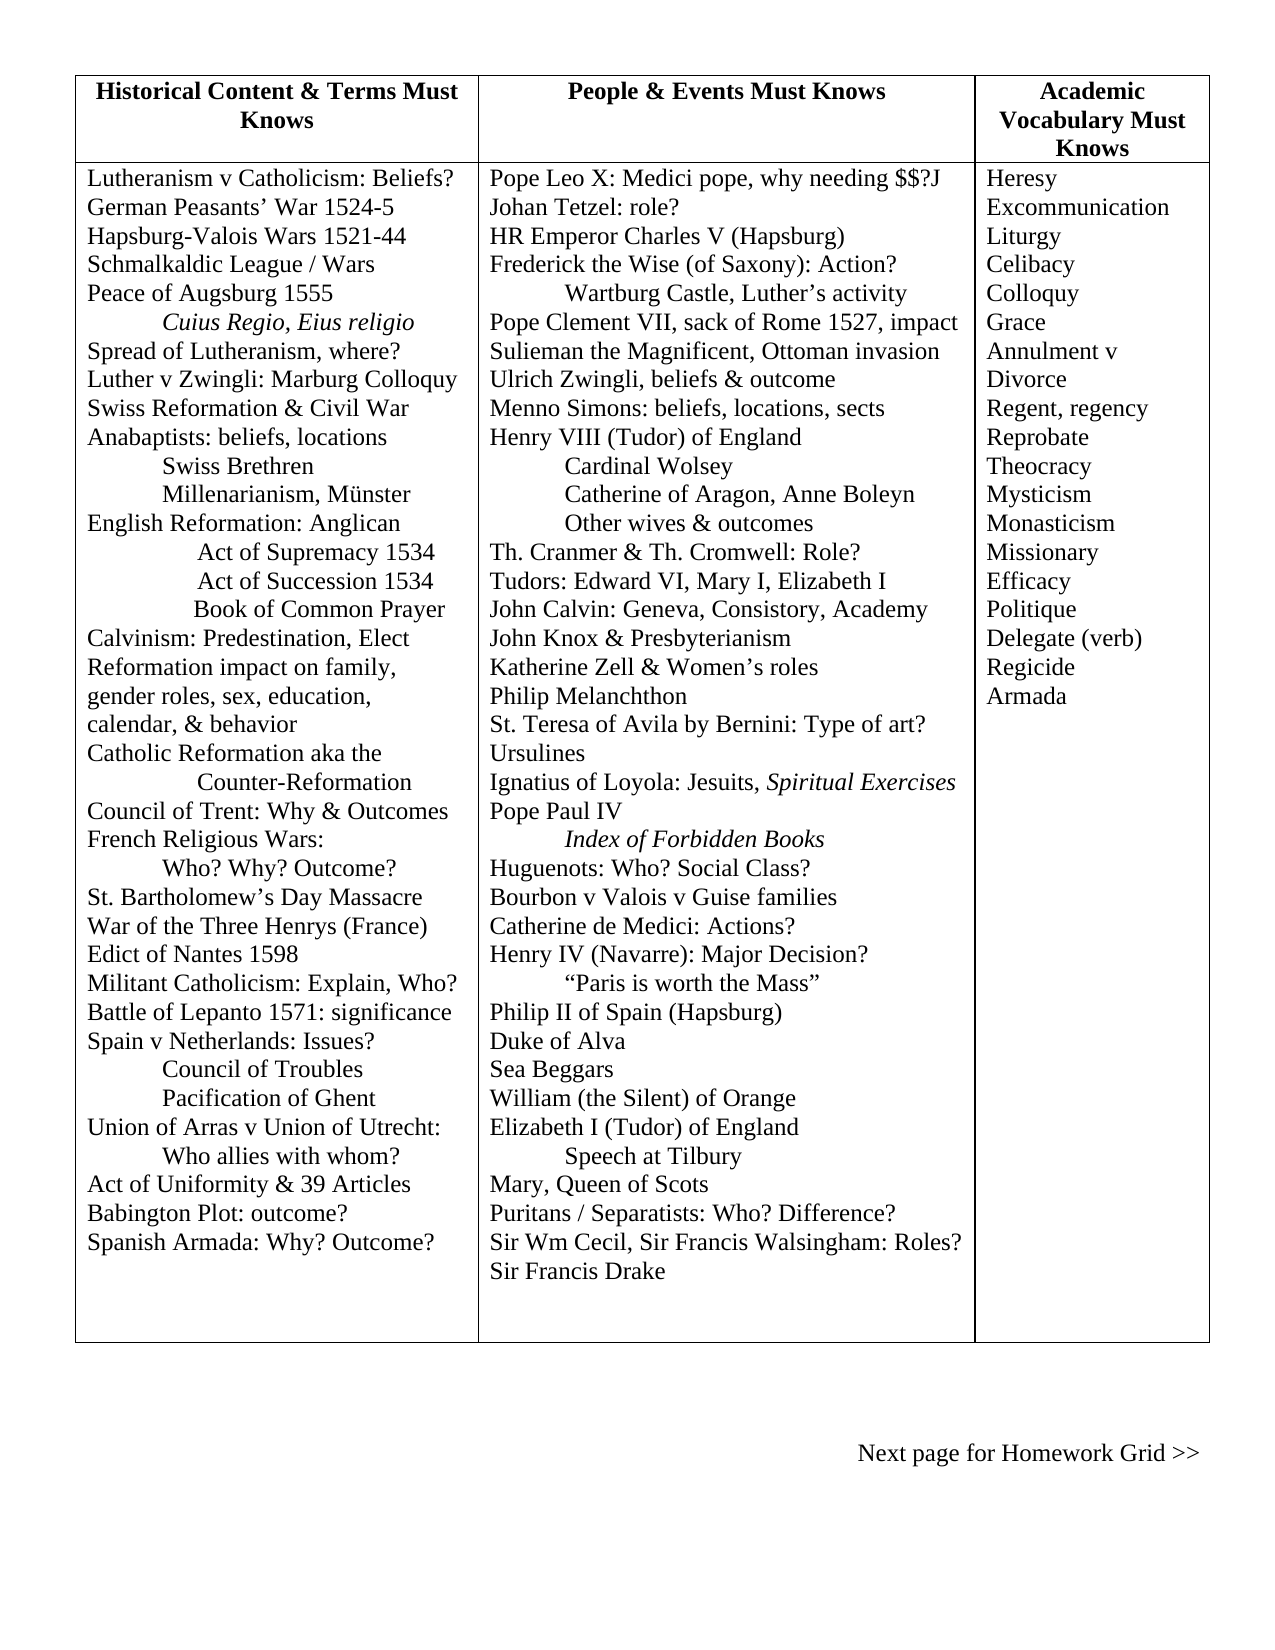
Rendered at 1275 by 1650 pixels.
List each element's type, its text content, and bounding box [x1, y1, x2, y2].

table_cell Academic Vocabulary Must Knows [976, 76, 1209, 162]
text Next page for Homework Grid >> [75, 1438, 1200, 1467]
table_cell Lutheranism v Catholicism: Beliefs? German Peasants’ War 1524-5 Hapsburg-Valois Wars 1521-44 Schmalkaldic League / Wars Peace of Augsburg 1555 Cuius Regio, Eius religio Spread of Lutheranism, where? Luther v Zwingli: Marburg Colloquy Swiss Reformation & Civil War Anabaptists: beliefs, locations Swiss Brethren Millenarianism, Münster English Reformation: Anglican Act of Supremacy 1534 Act of Succession 1534 Book of Common Prayer Calvinism: Predestination, Elect Reformation impact on family, gender roles, sex, education, calendar, & behavior Catholic Reformation aka the Counter-Reformation Council of Trent: Why & Outcomes French Religious Wars: Who? Why? Outcome? St. Bartholomew’s Day Massacre War of the Three Henrys (France) Edict of Nantes 1598 Militant Catholicism: Explain, Who? Battle of Lepanto 1571: significance Spain v Netherlands: Issues? Council of Troubles Pacification of Ghent Union of Arras v Union of Utrecht: Who allies with whom? Act of Uniformity & 39 Articles Babington Plot: outcome? Spanish Armada: Why? Outcome? [76, 163, 478, 1342]
table_cell People & Events Must Knows [479, 76, 974, 162]
table_cell Heresy Excommunication Liturgy Celibacy Colloquy Grace Annulment v Divorce Regent, regency Reprobate Theocracy Mysticism Monasticism Missionary Efficacy Politique Delegate (verb) Regicide Armada [976, 163, 1209, 1342]
table_cell Pope Leo X: Medici pope, why needing $$?J Johan Tetzel: role? HR Emperor Charles V (Hapsburg) Frederick the Wise (of Saxony): Action? Wartburg Castle, Luther’s activity Pope Clement VII, sack of Rome 1527, impact Sulieman the Magnificent, Ottoman invasion Ulrich Zwingli, beliefs & outcome Menno Simons: beliefs, locations, sects Henry VIII (Tudor) of England Cardinal Wolsey Catherine of Aragon, Anne Boleyn Other wives & outcomes Th. Cranmer & Th. Cromwell: Role? Tudors: Edward VI, Mary I, Elizabeth I John Calvin: Geneva, Consistory, Academy John Knox & Presbyterianism Katherine Zell & Women’s roles Philip Melanchthon St. Teresa of Avila by Bernini: Type of art? Ursulines Ignatius of Loyola: Jesuits, Spiritual Exercises Pope Paul IV Index of Forbidden Books Huguenots: Who? Social Class? Bourbon v Valois v Guise families Catherine de Medici: Actions? Henry IV (Navarre): Major Decision? “Paris is worth the Mass” Philip II of Spain (Hapsburg) Duke of Alva Sea Beggars William (the Silent) of Orange Elizabeth I (Tudor) of England Speech at Tilbury Mary, Queen of Scots Puritans / Separatists: Who? Difference? Sir Wm Cecil, Sir Francis Walsingham: Roles? Sir Francis Drake [479, 163, 974, 1342]
table_cell Historical Content & Terms Must Knows [76, 76, 478, 162]
